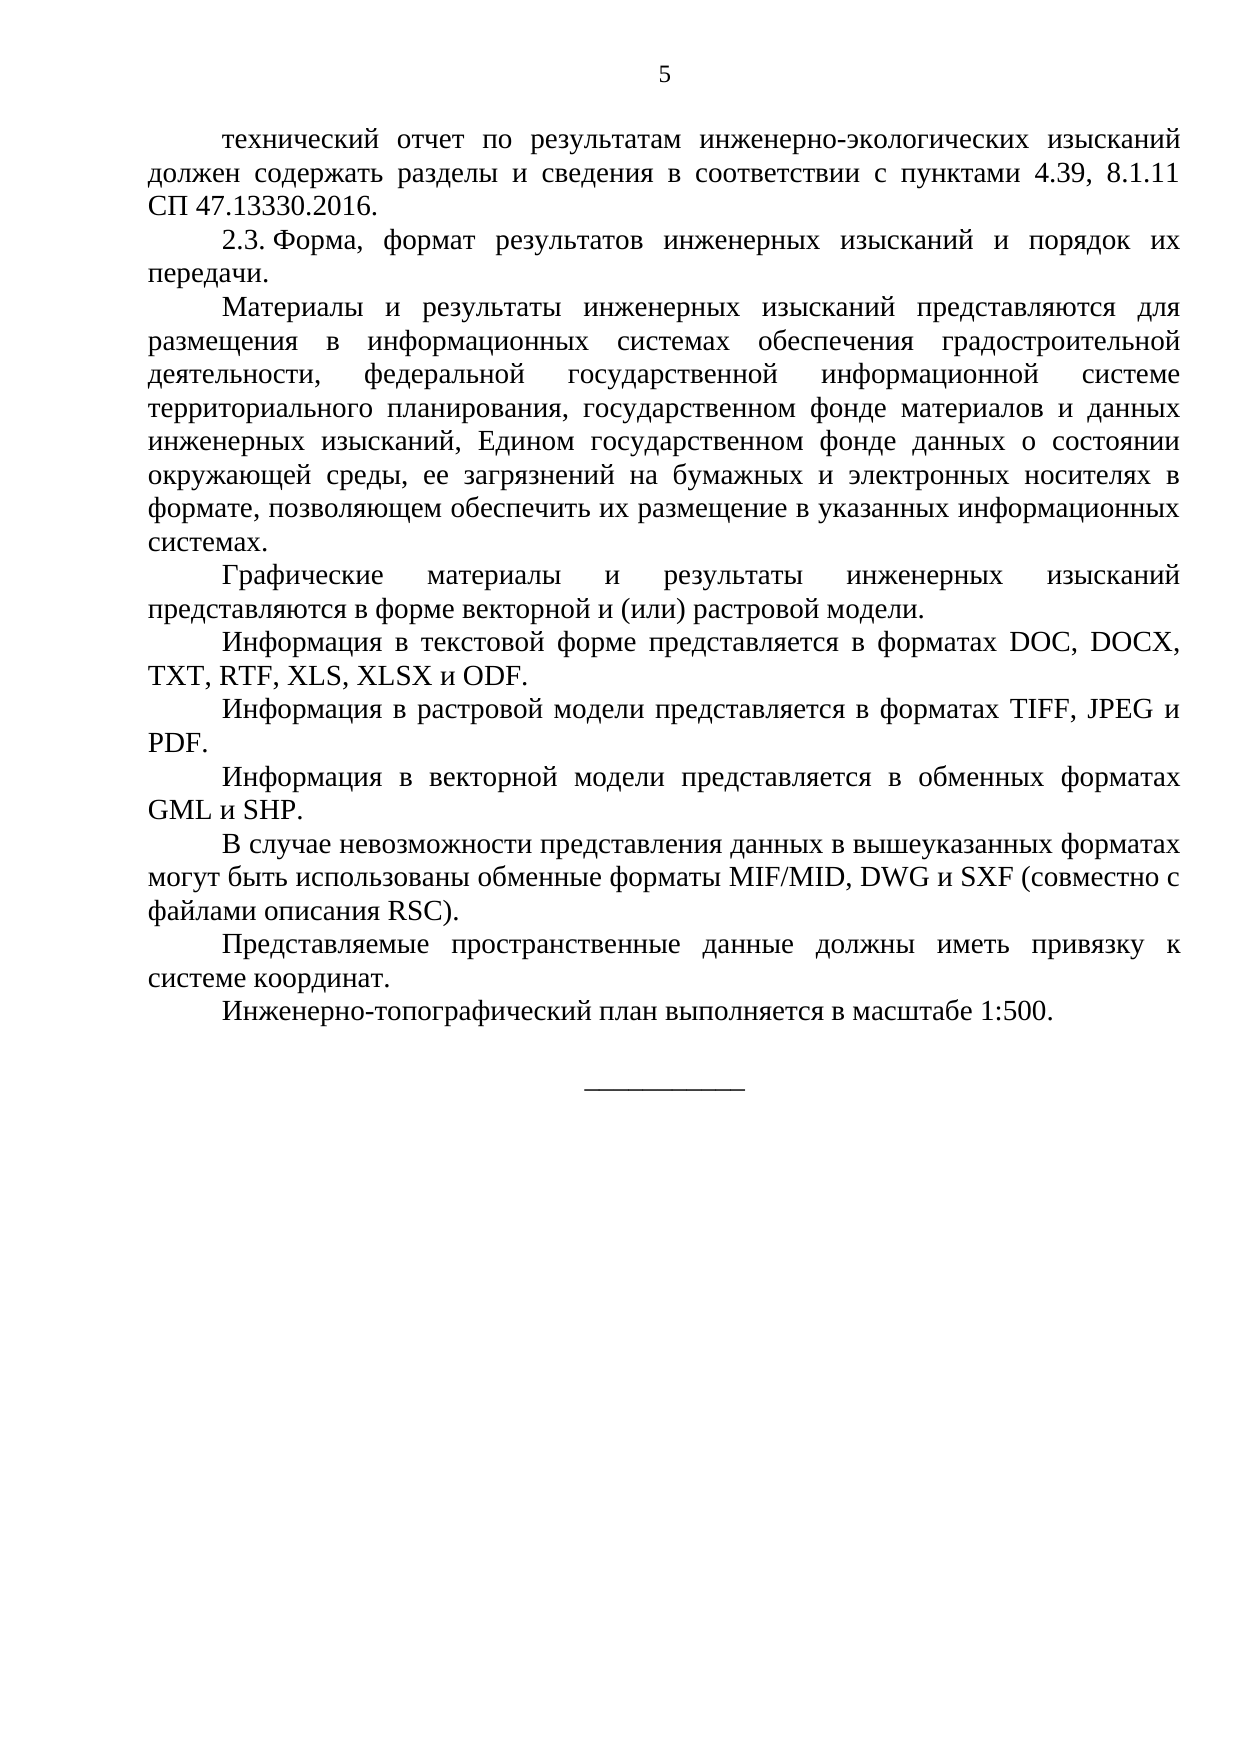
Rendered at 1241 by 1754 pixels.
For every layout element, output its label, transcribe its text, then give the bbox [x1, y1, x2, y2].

list 2.3. Форма, формат результатов инженерных изысканий и порядок их передачи. [148, 222, 1181, 289]
text Графические материалы и результаты инженерных изысканий представляются в форме векторной и (или) растровой модели. [148, 557, 1181, 624]
text Материалы и результаты инженерных изысканий представляются для размещения в информационных системах обеспечения градостроительной деятельности, федеральной государственной информационной системе территориального планирования, государственном фонде материалов и данных инженерных изысканий, Едином государственном фонде данных о состоянии окружающей среды, ее загрязнений на бумажных и электронных носителях в формате, позволяющем обеспечить их размещение в указанных информационных системах. [148, 289, 1181, 557]
text Представляемые пространственные данные должны иметь привязку к системе координат. [148, 926, 1181, 993]
text Информация в текстовой форме представляется в форматах DOC, DOCX, TXT, RTF, XLS, XLSX и ODF. [148, 624, 1181, 692]
list технический отчет по результатам инженерно-экологических изысканий должен содержать разделы и сведения в соответствии с пунктами 4.39, 8.1.11 СП 47.13330.2016. [148, 121, 1181, 222]
text Информация в векторной модели представляется в обменных форматах GML и SHP. [148, 759, 1181, 826]
text ___________ [148, 1061, 1181, 1094]
text В случае невозможности представления данных в вышеуказанных форматах могут быть использованы обменные форматы MIF/MID, DWG и SXF (совместно с файлами описания RSC). [148, 826, 1181, 926]
text Информация в растровой модели представляется в форматах TIFF, JPEG и PDF. [148, 692, 1181, 759]
text Инженерно-топографический план выполняется в масштабе 1:500. [148, 993, 1181, 1027]
